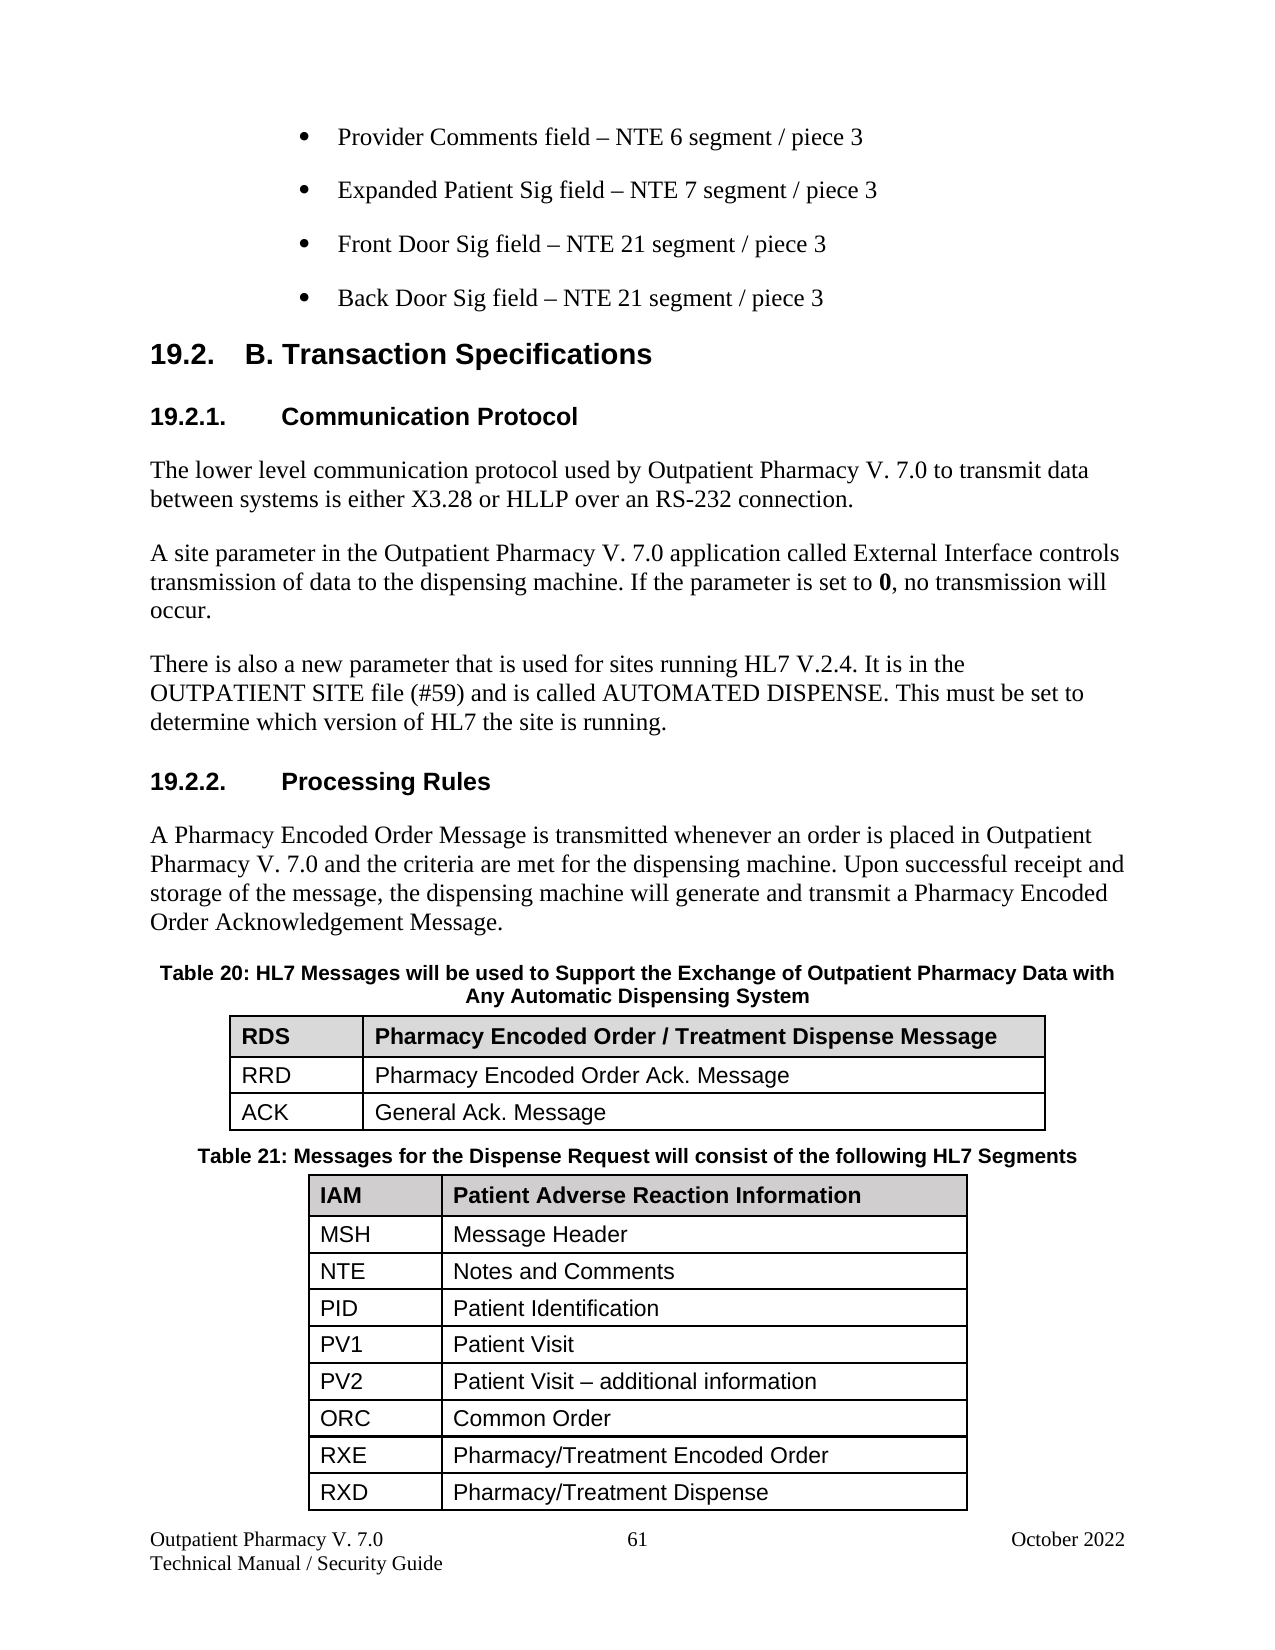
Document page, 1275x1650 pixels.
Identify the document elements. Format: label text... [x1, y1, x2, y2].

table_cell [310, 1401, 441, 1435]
subtitle 19.2.1. Communication Protocol [150, 402, 1125, 430]
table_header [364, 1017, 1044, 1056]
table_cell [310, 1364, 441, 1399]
text Front Door Sig field – NTE 21 segment / piece 3 [300, 229, 1125, 258]
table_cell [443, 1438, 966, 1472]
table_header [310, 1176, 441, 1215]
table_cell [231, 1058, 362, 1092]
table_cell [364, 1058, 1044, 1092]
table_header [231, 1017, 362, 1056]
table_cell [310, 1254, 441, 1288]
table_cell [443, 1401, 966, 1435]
text Table 21: Messages for the Dispense Request will consist of the following HL7 Segments [150, 1144, 1125, 1168]
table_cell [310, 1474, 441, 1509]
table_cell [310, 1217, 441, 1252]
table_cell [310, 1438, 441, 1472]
text A Pharmacy Encoded Order Message is transmitted whenever an order is placed in Outpatient Pharmacy V. 7.0 and the criteria are met for the dispensing machine. Upon successful receipt and storage of the message, the dispensing machine will generate and transmit a Pharmacy Encoded Order Acknowledgement Message. [150, 820, 1125, 935]
text Table 20: HL7 Messages will be used to Support the Exchange of Outpatient Pharmacy Data with Any Automatic Dispensing System [150, 960, 1125, 1008]
text Provider Comments field – NTE 6 segment / piece 3 [300, 122, 1125, 151]
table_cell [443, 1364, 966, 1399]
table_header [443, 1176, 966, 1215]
subtitle 19.2. B. Transaction Specifications [150, 337, 1125, 370]
text Back Door Sig field – NTE 21 segment / piece 3 [300, 283, 1125, 312]
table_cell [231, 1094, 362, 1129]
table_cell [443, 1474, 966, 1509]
text Expanded Patient Sig field – NTE 7 segment / piece 3 [300, 176, 1125, 204]
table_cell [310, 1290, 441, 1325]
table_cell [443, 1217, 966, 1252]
text A site parameter in the Outpatient Pharmacy V. 7.0 application called External Interface controls transmission of data to the dispensing machine. If the parameter is set to 0, no transmission will occur. [150, 538, 1125, 624]
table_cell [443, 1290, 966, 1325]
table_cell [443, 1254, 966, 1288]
text The lower level communication protocol used by Outpatient Pharmacy V. 7.0 to transmit data between systems is either X3.28 or HLLP over an RS-232 connection. [150, 455, 1125, 513]
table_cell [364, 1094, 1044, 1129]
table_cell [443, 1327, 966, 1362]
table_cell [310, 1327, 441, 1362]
text There is also a new parameter that is used for sites running HL7 V.2.4. It is in the OUTPATIENT SITE file (#59) and is called AUTOMATED DISPENSE. This must be set to determine which version of HL7 the site is running. [150, 649, 1125, 735]
subtitle 19.2.2. Processing Rules [150, 767, 1125, 795]
